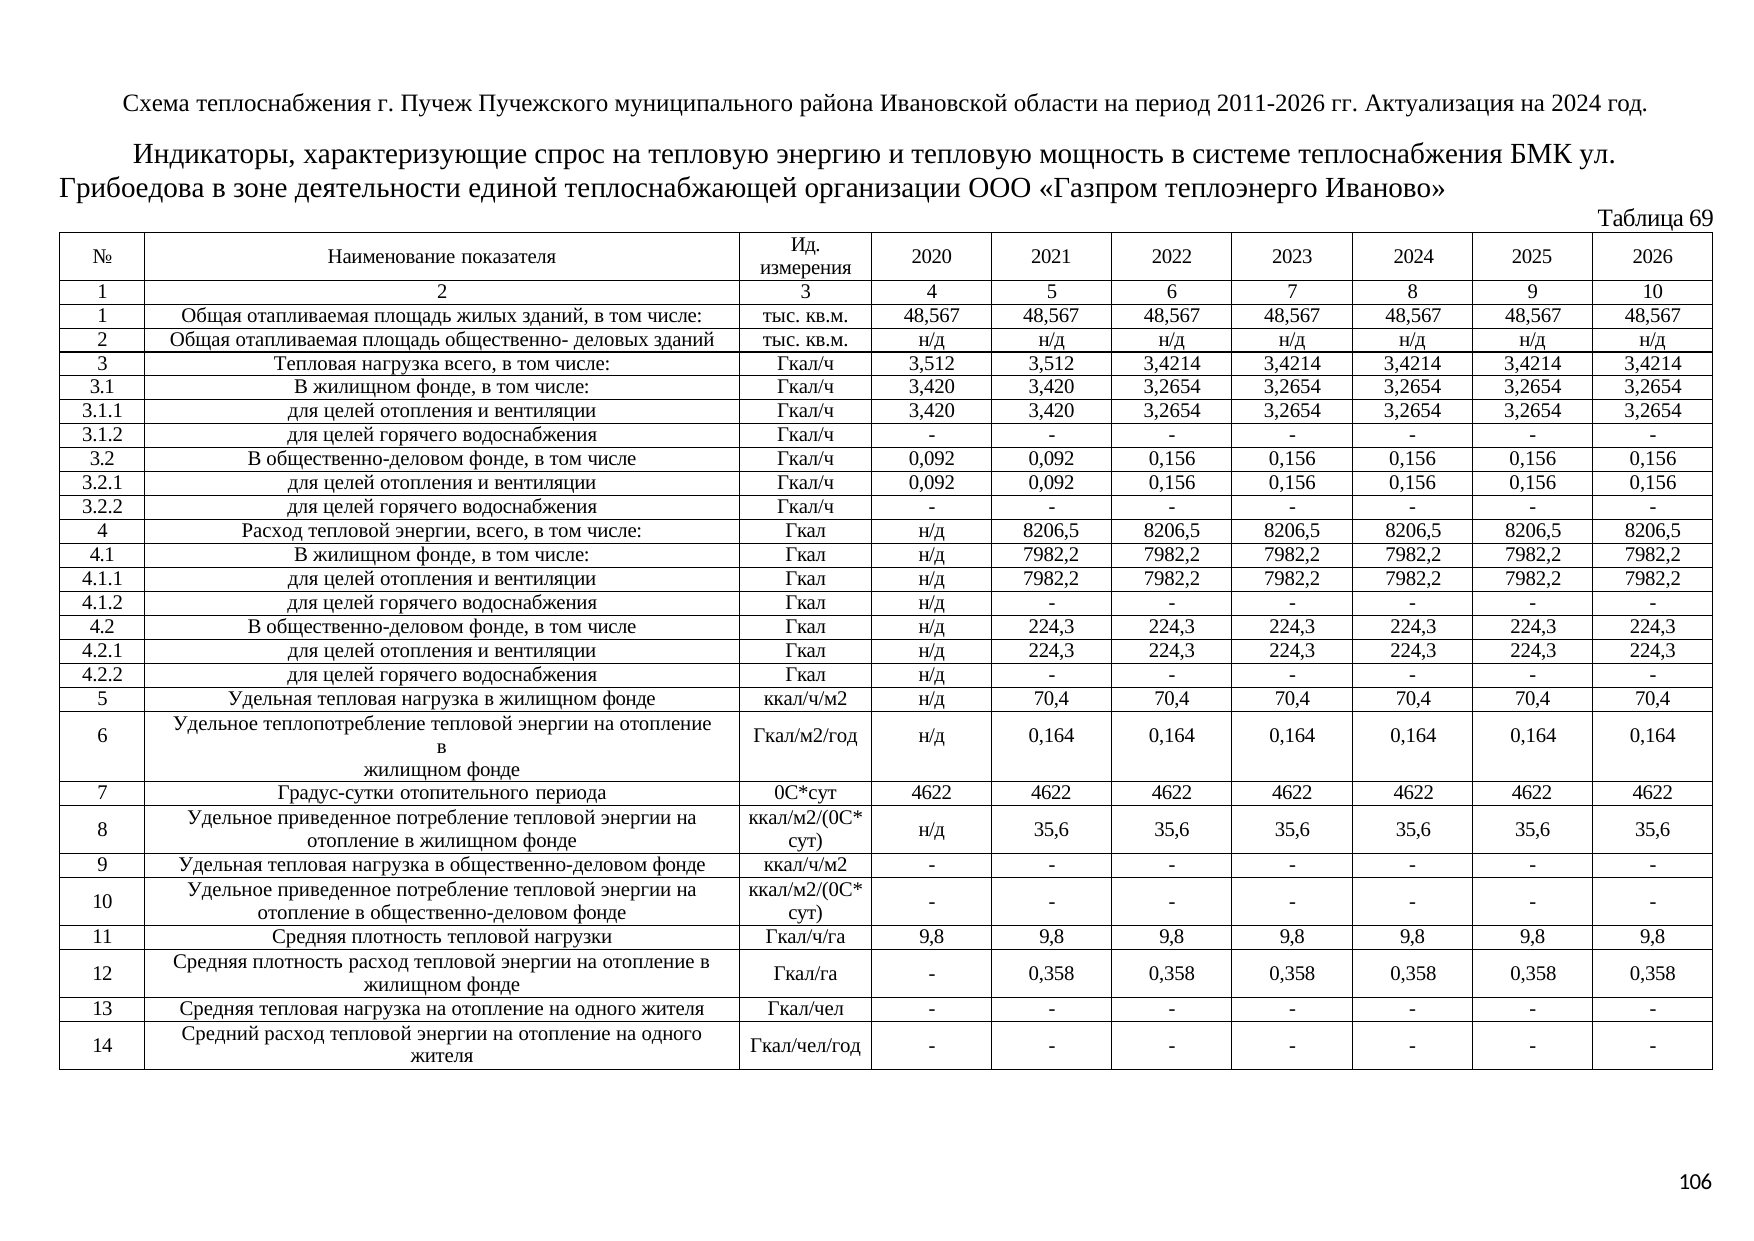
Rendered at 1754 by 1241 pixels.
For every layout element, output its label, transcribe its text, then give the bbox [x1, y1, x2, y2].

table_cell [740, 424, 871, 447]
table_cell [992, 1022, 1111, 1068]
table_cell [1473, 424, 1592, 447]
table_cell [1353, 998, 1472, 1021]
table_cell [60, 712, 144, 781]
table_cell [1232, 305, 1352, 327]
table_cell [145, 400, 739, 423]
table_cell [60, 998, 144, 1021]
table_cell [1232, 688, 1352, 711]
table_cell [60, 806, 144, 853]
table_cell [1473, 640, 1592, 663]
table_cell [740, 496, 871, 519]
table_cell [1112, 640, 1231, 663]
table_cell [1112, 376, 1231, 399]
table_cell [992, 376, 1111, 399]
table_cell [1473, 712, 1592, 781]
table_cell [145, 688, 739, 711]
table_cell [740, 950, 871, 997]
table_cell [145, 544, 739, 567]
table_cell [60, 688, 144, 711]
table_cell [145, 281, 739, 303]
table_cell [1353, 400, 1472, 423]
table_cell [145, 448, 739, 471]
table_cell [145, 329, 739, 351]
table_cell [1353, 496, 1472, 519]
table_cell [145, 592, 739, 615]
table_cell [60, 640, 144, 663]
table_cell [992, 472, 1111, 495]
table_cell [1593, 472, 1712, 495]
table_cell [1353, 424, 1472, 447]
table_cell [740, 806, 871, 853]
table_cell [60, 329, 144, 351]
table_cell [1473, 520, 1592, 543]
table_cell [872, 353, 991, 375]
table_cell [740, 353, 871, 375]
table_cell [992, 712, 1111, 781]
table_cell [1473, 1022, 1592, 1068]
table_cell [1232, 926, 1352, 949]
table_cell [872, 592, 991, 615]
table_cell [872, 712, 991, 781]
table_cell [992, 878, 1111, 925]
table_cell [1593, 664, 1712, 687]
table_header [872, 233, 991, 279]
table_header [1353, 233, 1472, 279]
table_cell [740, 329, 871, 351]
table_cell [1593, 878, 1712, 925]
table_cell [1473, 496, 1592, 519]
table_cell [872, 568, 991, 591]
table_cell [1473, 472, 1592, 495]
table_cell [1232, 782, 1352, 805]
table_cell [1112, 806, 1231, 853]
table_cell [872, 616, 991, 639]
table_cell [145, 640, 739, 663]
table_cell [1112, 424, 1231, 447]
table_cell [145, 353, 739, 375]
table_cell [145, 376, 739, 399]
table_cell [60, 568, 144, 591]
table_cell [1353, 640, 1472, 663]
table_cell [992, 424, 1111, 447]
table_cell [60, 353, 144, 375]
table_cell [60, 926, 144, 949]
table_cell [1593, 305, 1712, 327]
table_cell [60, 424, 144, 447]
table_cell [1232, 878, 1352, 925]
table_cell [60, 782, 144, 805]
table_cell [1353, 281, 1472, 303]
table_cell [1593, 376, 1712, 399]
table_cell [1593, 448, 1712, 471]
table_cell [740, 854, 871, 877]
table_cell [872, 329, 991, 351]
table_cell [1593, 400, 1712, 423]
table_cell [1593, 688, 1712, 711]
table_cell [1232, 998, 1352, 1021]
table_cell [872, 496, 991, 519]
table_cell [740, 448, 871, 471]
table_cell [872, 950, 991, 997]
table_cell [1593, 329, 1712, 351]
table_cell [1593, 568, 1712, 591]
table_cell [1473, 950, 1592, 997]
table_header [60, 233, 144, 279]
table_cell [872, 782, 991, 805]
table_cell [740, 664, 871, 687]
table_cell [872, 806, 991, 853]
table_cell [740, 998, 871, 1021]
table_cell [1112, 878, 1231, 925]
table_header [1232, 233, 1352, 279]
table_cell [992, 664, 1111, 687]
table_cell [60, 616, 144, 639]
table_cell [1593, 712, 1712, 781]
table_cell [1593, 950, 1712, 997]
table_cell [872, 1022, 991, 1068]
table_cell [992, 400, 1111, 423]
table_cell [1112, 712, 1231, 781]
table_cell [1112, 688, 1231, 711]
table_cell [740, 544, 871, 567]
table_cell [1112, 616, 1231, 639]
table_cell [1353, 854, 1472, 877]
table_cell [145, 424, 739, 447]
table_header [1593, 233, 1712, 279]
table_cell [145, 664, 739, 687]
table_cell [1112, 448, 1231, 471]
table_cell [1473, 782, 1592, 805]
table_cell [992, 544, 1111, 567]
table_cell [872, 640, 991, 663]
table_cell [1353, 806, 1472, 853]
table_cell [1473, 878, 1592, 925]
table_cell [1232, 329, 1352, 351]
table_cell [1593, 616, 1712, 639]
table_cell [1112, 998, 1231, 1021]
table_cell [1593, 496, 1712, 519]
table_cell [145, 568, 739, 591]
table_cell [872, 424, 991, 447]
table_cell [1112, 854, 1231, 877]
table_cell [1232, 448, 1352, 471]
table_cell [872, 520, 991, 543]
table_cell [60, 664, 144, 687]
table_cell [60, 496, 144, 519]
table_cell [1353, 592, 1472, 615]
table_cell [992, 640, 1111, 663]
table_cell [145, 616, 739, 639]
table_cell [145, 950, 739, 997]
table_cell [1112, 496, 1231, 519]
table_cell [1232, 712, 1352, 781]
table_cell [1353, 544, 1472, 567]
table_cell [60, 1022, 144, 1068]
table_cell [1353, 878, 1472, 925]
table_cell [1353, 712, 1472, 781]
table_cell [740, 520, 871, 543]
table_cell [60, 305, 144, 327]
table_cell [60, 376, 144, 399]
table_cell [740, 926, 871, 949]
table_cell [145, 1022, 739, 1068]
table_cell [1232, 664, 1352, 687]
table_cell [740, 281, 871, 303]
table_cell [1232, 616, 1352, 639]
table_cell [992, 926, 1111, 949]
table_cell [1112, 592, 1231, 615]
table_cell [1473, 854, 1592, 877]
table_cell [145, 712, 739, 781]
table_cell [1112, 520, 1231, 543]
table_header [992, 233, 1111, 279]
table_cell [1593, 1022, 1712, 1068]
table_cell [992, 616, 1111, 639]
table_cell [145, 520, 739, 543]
text Таблица 69 [48, 203, 1714, 232]
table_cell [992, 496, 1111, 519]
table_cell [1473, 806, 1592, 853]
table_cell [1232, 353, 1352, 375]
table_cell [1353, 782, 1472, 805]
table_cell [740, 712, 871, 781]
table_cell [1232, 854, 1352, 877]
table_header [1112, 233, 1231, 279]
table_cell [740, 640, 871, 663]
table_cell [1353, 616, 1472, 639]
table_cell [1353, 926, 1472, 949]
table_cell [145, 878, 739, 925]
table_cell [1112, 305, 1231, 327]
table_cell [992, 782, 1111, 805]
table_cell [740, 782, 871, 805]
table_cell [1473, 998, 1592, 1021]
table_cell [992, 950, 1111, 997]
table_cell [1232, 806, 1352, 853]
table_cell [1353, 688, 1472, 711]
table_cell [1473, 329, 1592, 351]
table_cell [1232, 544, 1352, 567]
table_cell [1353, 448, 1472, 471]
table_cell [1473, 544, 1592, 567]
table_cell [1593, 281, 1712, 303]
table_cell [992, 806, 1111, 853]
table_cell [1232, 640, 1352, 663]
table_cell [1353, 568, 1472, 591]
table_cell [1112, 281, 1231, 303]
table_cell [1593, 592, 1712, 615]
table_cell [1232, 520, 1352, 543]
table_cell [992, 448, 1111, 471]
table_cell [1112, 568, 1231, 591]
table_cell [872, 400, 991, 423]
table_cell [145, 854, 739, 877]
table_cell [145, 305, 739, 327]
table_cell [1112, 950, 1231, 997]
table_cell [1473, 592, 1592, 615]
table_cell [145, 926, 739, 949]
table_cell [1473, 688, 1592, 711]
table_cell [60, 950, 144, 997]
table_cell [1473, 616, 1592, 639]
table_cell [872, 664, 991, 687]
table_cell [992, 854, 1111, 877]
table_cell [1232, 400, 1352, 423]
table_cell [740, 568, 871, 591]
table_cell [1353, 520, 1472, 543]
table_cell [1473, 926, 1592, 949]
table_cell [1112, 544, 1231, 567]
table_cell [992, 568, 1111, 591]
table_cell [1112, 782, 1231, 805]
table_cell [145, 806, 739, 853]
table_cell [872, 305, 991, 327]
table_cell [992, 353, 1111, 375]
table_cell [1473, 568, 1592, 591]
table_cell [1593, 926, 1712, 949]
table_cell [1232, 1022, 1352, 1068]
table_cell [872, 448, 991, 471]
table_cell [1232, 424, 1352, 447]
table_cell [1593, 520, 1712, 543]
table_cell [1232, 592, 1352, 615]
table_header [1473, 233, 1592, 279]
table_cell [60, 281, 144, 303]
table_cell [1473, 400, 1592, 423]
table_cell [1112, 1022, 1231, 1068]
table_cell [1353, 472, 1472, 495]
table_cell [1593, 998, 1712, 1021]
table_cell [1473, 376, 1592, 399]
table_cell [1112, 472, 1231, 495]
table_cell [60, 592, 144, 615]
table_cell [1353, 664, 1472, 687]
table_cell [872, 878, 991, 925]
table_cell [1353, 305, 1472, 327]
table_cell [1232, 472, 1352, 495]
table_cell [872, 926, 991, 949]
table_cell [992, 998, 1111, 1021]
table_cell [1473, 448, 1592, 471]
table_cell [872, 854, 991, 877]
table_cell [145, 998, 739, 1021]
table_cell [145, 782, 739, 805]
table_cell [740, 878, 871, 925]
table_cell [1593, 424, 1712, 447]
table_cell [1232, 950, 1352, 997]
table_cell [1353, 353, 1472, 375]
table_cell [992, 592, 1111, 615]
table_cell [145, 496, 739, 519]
text Индикаторы, характеризующие спрос на тепловую энергию и тепловую мощность в системе теплоснабжения БМК ул. Грибоедова в зоне деятельности единой теплоснабжающей организации ООО «Газпром теплоэнерго Иваново» [59, 136, 1725, 203]
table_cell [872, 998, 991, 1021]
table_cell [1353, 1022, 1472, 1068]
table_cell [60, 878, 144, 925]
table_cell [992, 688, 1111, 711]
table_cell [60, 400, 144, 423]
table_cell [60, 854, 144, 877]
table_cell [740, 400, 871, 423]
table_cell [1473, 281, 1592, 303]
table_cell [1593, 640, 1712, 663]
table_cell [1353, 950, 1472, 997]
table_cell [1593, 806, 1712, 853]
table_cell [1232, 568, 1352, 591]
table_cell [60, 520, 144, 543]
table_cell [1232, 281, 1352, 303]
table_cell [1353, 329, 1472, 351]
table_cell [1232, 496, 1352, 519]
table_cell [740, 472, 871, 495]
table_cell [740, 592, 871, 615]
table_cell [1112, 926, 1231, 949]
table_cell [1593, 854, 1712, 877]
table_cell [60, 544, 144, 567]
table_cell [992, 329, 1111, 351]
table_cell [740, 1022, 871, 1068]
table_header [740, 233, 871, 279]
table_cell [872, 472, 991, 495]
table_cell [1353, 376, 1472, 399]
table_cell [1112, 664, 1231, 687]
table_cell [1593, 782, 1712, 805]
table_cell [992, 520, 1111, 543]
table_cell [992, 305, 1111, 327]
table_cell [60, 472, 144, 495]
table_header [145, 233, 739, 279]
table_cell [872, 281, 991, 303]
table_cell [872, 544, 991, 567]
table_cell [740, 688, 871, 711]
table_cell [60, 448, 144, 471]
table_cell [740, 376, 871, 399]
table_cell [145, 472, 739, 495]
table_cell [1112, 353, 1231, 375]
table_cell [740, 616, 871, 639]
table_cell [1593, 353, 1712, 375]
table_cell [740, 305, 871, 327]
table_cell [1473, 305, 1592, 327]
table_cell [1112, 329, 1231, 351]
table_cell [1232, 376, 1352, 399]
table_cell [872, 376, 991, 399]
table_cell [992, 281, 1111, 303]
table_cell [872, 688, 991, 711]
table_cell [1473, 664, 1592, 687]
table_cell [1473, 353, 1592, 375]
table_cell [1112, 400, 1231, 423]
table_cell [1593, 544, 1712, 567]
